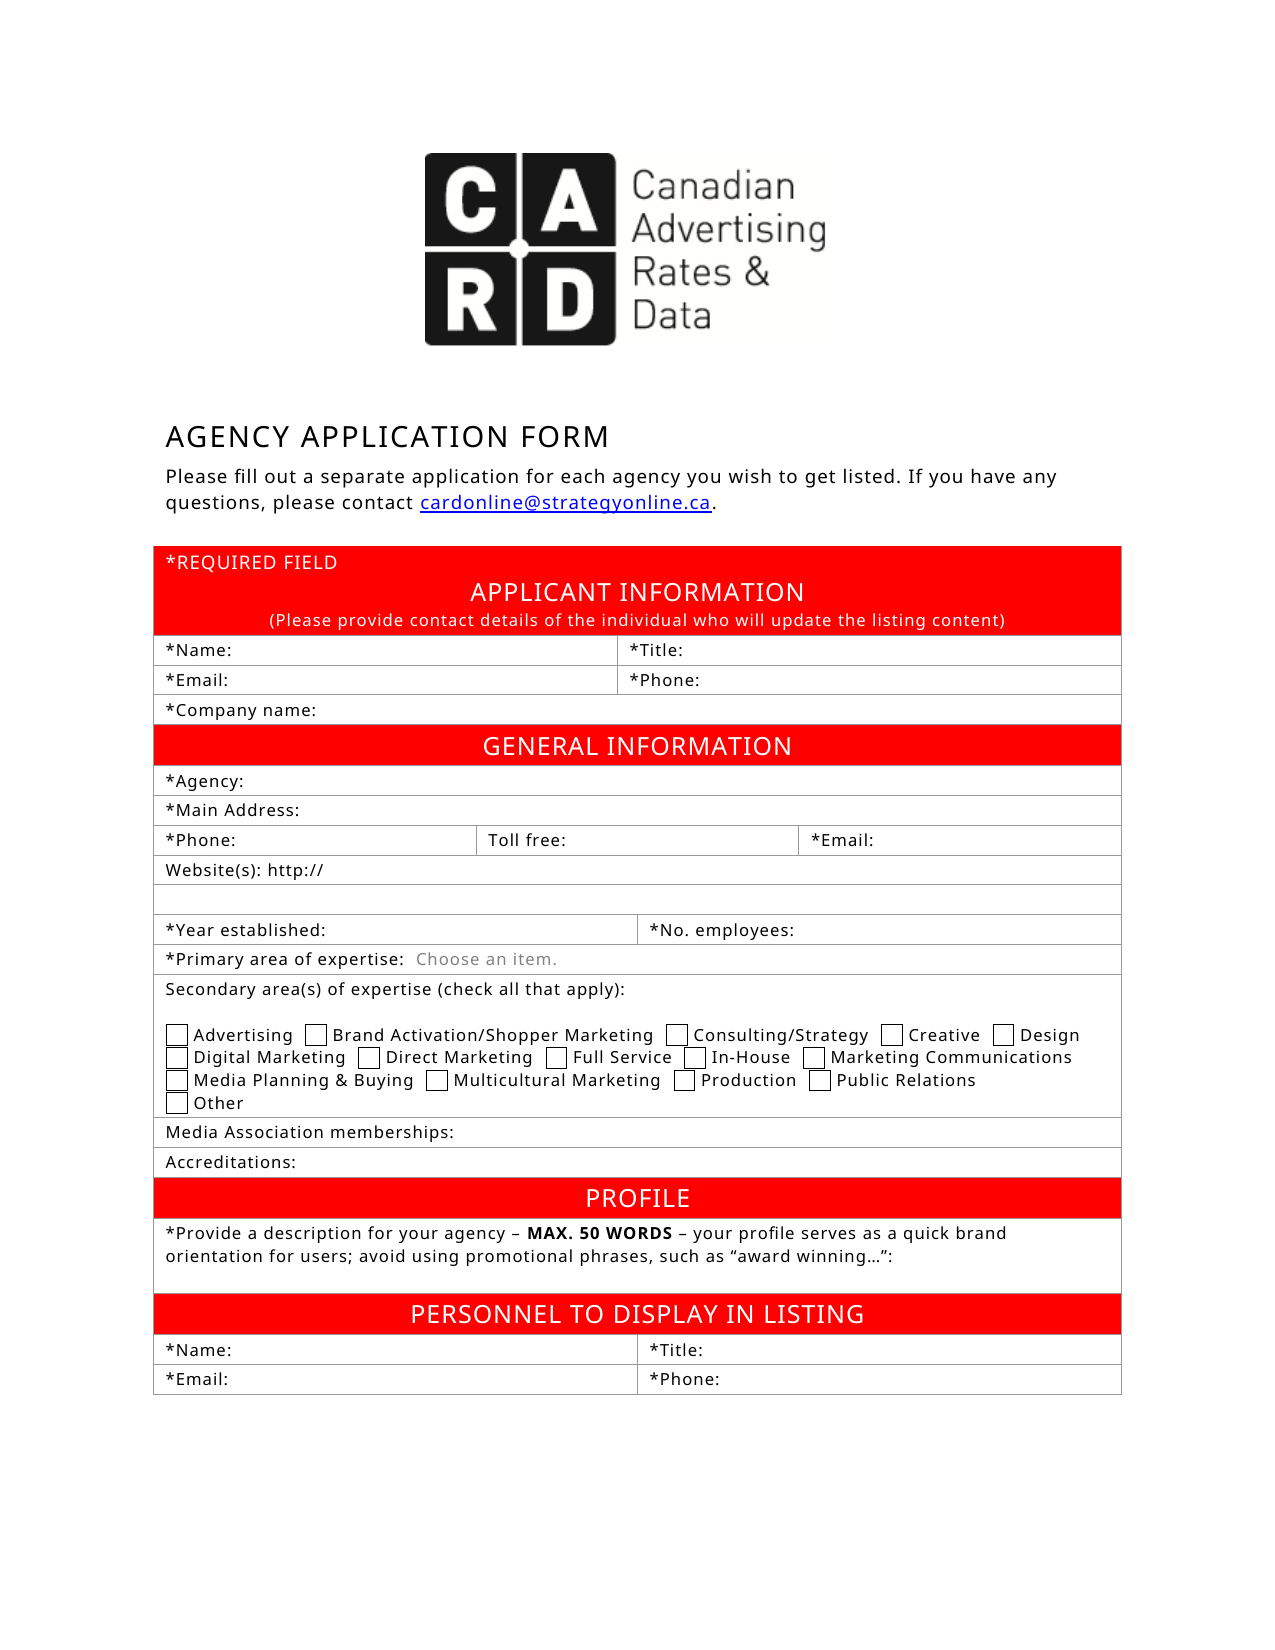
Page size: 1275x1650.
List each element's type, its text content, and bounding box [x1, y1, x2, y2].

table_cell Media Association memberships: [154, 1118, 1121, 1147]
table_cell *Agency: [154, 766, 1121, 795]
table_cell *Company name: [154, 695, 1121, 724]
table_cell Website(s): http:// [154, 856, 1121, 884]
table_cell *Phone: [638, 1365, 1121, 1394]
table_cell Agency APPLICATION FORM Please fill out a separate application for each agency you wish to get listed. If you have any questions, please contact cardonline@strategyonline.ca. [153, 370, 1122, 546]
table_cell General Information [154, 725, 1121, 765]
table_cell Secondary area(s) of expertise (check all that apply): Advertising Brand Activation/Shopper Marketing Consulting/Strategy Creative Design Digital Marketing Direct Marketing Full Service In-House Marketing Communications Media Planning & Buying Multicultural Marketing Production Public Relations Other [154, 975, 1121, 1117]
table_cell *REQUIRED FIELD Applicant information (Please provide contact details of the individual who will update the listing content) [154, 546, 1121, 635]
table_cell [154, 885, 1121, 914]
table_cell *Phone: [618, 666, 1121, 694]
table_cell *Main Address: [154, 796, 1121, 825]
table_header [153, 150, 1122, 370]
table_cell *Name: [154, 636, 617, 664]
table_cell *No. employees: [638, 915, 1121, 944]
picture [425, 153, 851, 359]
table_cell *Name: [154, 1335, 637, 1364]
table_cell *Title: [638, 1335, 1121, 1364]
table_cell Accreditations: [154, 1148, 1121, 1177]
table_cell *Email: [154, 666, 617, 694]
table_cell *Phone: [154, 826, 476, 854]
table_cell *Email: [154, 1365, 637, 1394]
table_cell *Year established: [154, 915, 637, 944]
table_cell Toll free: [477, 826, 798, 854]
table_cell PROFILE [154, 1178, 1121, 1218]
table_cell Personnel to display in listing [154, 1294, 1121, 1334]
table_cell *Primary area of expertise: [154, 945, 1121, 974]
table_cell *Email: [799, 826, 1121, 854]
table_cell *Provide a description for your agency – MAX. 50 WORDS – your profile serves as a quick brand orientation for users; avoid using promotional phrases, such as “award winning…”: [154, 1219, 1121, 1293]
table_cell *Title: [618, 636, 1121, 664]
